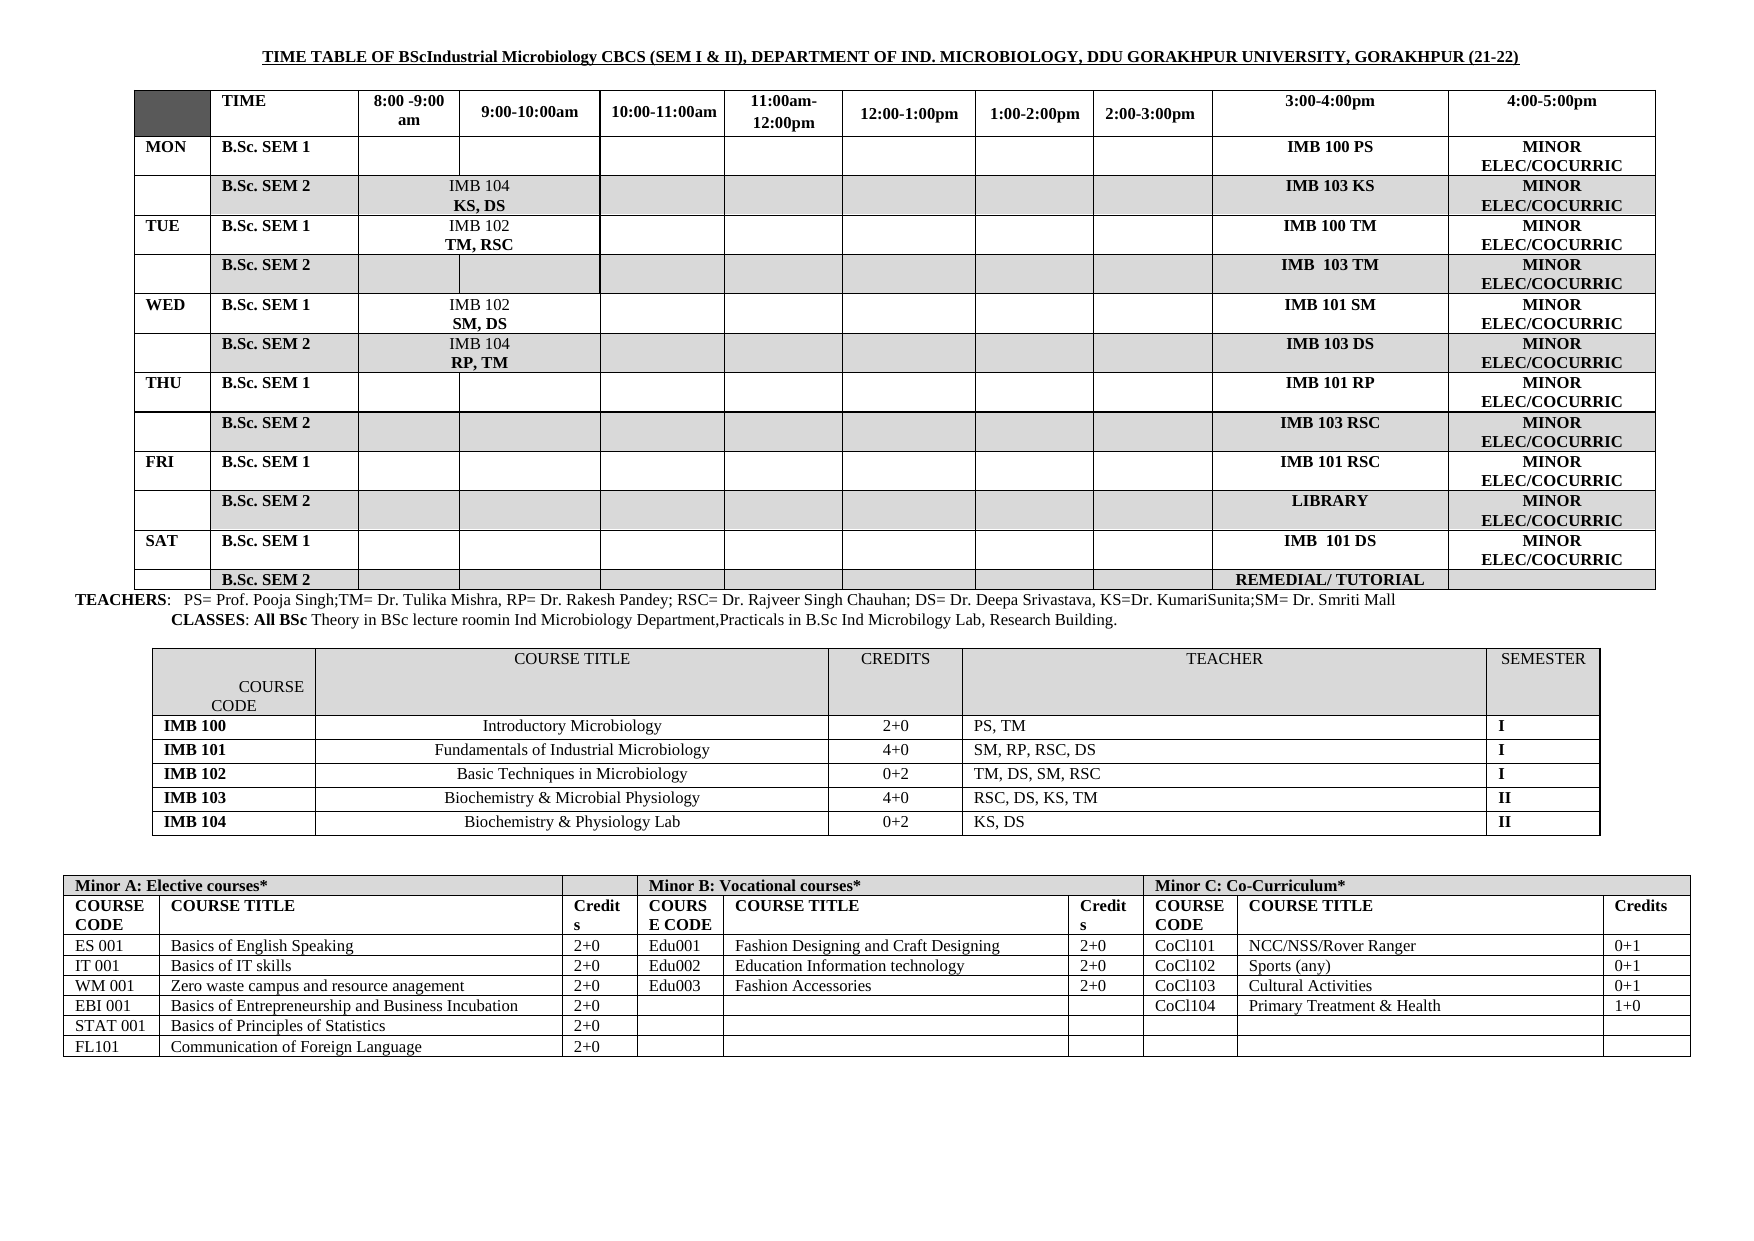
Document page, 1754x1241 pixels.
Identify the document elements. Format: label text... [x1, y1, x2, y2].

table_cell [460, 491, 600, 529]
table_header [135, 91, 210, 136]
table_cell [601, 373, 724, 411]
table_header 10:00-11:00am [601, 91, 724, 136]
table_cell [1144, 1016, 1237, 1035]
table_cell Basics of Entrepreneurship and Business Incubation [160, 996, 562, 1015]
table_cell MINOR ELEC/COCURRIC [1449, 255, 1655, 293]
table_cell [601, 413, 724, 451]
table_header 9:00-10:00am [460, 91, 599, 136]
table_cell [601, 334, 724, 372]
table_cell B.Sc. SEM 1 [211, 452, 358, 490]
table_cell Biochemistry & Physiology Lab [316, 812, 828, 835]
table_cell THU [135, 373, 210, 411]
table_cell [460, 413, 600, 451]
table_cell [843, 334, 975, 372]
table_cell IMB 103 RSC [1213, 413, 1448, 451]
table_cell [976, 570, 1093, 589]
table_cell [359, 491, 459, 529]
table_cell 2+0 [1069, 956, 1143, 975]
table_cell [601, 137, 724, 175]
table_cell IMB 100 TM [1213, 216, 1448, 254]
table_cell [725, 255, 842, 293]
table_cell [601, 176, 724, 214]
table_cell B.Sc. SEM 2 [211, 491, 358, 529]
table_header Minor B: Vocational courses* [638, 876, 1143, 895]
table_cell KS, DS [963, 812, 1486, 835]
table_cell 2+0 [563, 935, 637, 954]
table_cell [724, 1016, 1068, 1035]
table_cell Edu002 [638, 956, 723, 975]
table_cell ES 001 [64, 935, 159, 954]
table_cell WM 001 [64, 976, 159, 995]
table_cell [976, 491, 1093, 529]
table_cell Basics of English Speaking [160, 935, 562, 954]
table_header 12:00-1:00pm [843, 91, 975, 136]
table_cell [1094, 255, 1212, 293]
table_cell I [1487, 764, 1599, 787]
table_cell Basics of Principles of Statistics [160, 1016, 562, 1035]
table_cell 2+0 [1069, 976, 1143, 995]
table_cell [1094, 176, 1212, 214]
table_cell IMB 101 [153, 740, 315, 763]
table_cell [724, 996, 1068, 1015]
table_cell IMB 101 RP [1213, 373, 1448, 411]
table_header 11:00am-12:00pm [725, 91, 842, 136]
table_header TEACHER [963, 649, 1486, 715]
text CLASSES: All BSc Theory in BSc lecture roomin Ind Microbiology Department,Practicals in B.Sc Ind Microbilogy Lab, Research Building. [75, 609, 1679, 628]
table_cell [725, 176, 842, 214]
table_cell [725, 531, 842, 569]
table_cell B.Sc. SEM 1 [211, 373, 358, 411]
table_cell Primary Treatment & Health [1238, 996, 1603, 1015]
table_header 3:00-4:00pm [1213, 91, 1448, 136]
table_cell Edu003 [638, 976, 723, 995]
table_cell IMB 100 [153, 716, 315, 739]
table_cell [638, 996, 723, 1015]
table_cell [1094, 137, 1212, 175]
table_cell [601, 570, 724, 589]
table_cell [724, 1036, 1068, 1056]
table_cell [1094, 491, 1212, 529]
table_cell 2+0 [563, 1036, 637, 1056]
table_cell [725, 491, 842, 529]
table_cell [359, 413, 459, 451]
table_cell [725, 137, 842, 175]
table_cell [843, 216, 975, 254]
table_cell [1069, 1016, 1143, 1035]
table_cell MINOR ELEC/COCURRIC [1449, 176, 1655, 214]
table_cell [460, 255, 599, 293]
table_cell 0+2 [829, 812, 962, 835]
table_cell PS, TM [963, 716, 1486, 739]
table_cell [976, 216, 1093, 254]
table_cell COURSE TITLE [1238, 896, 1603, 934]
table_cell [359, 570, 459, 589]
table_cell II [1487, 812, 1599, 835]
table_cell [460, 531, 600, 569]
table_cell I [1487, 740, 1599, 763]
table_cell MINOR ELEC/COCURRIC [1449, 491, 1655, 529]
table_cell [135, 334, 210, 372]
table_header 2:00-3:00pm [1094, 91, 1212, 136]
table_header COURSE TITLE [316, 649, 828, 715]
table_cell Introductory Microbiology [316, 716, 828, 739]
table_header COURSE CODE [153, 649, 315, 715]
table_cell B.Sc. SEM 2 [211, 334, 358, 372]
table_cell [1094, 570, 1212, 589]
table_cell RSC, DS, KS, TM [963, 788, 1486, 811]
table_cell IMB 104 KS, DS [359, 176, 599, 214]
table_cell WED [135, 294, 210, 333]
table_cell Credits [563, 896, 637, 934]
table_cell B.Sc. SEM 1 [211, 294, 358, 333]
table_cell SM, RP, RSC, DS [963, 740, 1486, 763]
table_cell Cultural Activities [1238, 976, 1603, 995]
table_cell [725, 413, 842, 451]
table_cell [843, 137, 975, 175]
table_cell [359, 373, 459, 411]
table_cell [725, 452, 842, 490]
table_cell CoCl101 [1144, 935, 1237, 954]
table_cell IMB 100 PS [1213, 137, 1448, 175]
table_cell B.Sc. SEM 1 [211, 137, 358, 175]
table_cell [638, 1036, 723, 1056]
table_cell [1094, 531, 1212, 569]
table_cell IMB 103 [153, 788, 315, 811]
table_cell [976, 334, 1093, 372]
table_cell [976, 531, 1093, 569]
table_cell STAT 001 [64, 1016, 159, 1035]
table_header CREDITS [829, 649, 962, 715]
table_cell B.Sc. SEM 1 [211, 531, 358, 569]
table_cell [1144, 1036, 1237, 1056]
table_cell [601, 491, 724, 529]
table_cell [601, 255, 724, 293]
table_cell 4+0 [829, 740, 962, 763]
table_cell [601, 531, 724, 569]
table_cell II [1487, 788, 1599, 811]
table_cell 0+2 [829, 764, 962, 787]
table_cell Credits [1604, 896, 1690, 934]
table_cell FL101 [64, 1036, 159, 1056]
table_cell CoCl102 [1144, 956, 1237, 975]
table_cell [601, 216, 724, 254]
text TEACHERS: PS= Prof. Pooja Singh;TM= Dr. Tulika Mishra, RP= Dr. Rakesh Pandey; RSC= Dr. Rajveer Singh Chauhan; DS= Dr. Deepa Srivastava, KS=Dr. KumariSunita;SM= Dr. Smriti Mall [75, 590, 1679, 609]
table_cell Credits [1069, 896, 1143, 934]
table_cell [1069, 1036, 1143, 1056]
table_cell [460, 452, 600, 490]
table_cell IMB 102 SM, DS [359, 294, 600, 333]
table_cell 2+0 [563, 1016, 637, 1035]
table_cell Communication of Foreign Language [160, 1036, 562, 1056]
table_cell [725, 373, 842, 411]
table_cell [976, 294, 1093, 333]
table_cell 2+0 [563, 956, 637, 975]
table_cell MINOR ELEC/COCURRIC [1449, 294, 1655, 333]
table_cell B.Sc. SEM 2 [211, 570, 358, 589]
table_cell [1604, 1016, 1690, 1035]
table_cell [1094, 373, 1212, 411]
table_cell [843, 294, 975, 333]
table_cell [976, 176, 1093, 214]
table_cell MINOR ELEC/COCURRIC [1449, 373, 1655, 411]
table_cell [1094, 413, 1212, 451]
table_cell TUE [135, 216, 210, 254]
table_cell [1069, 996, 1143, 1015]
table_cell [843, 413, 975, 451]
table_cell IMB 101 DS [1213, 531, 1448, 569]
table_cell IMB 102 [153, 764, 315, 787]
table_cell [1238, 1036, 1603, 1056]
table_cell IMB 101 RSC [1213, 452, 1448, 490]
table_cell Education Information technology [724, 956, 1068, 975]
table_cell [725, 570, 842, 589]
table_cell MINOR ELEC/COCURRIC [1449, 137, 1655, 175]
table_cell [135, 255, 210, 293]
table_cell COURSE TITLE [724, 896, 1068, 934]
table_cell [843, 452, 975, 490]
table_cell 0+1 [1604, 935, 1690, 954]
table_cell 4+0 [829, 788, 962, 811]
table_cell Biochemistry & Microbial Physiology [316, 788, 828, 811]
table_cell [976, 413, 1093, 451]
table_cell [843, 531, 975, 569]
table_header Minor A: Elective courses* [64, 876, 562, 895]
table_header 4:00-5:00pm [1449, 91, 1655, 136]
table_cell FRI [135, 452, 210, 490]
table_cell CoCl104 [1144, 996, 1237, 1015]
table_cell B.Sc. SEM 1 [211, 216, 358, 254]
table_cell [843, 373, 975, 411]
table_cell IMB 102 TM, RSC [359, 216, 599, 254]
table_header SEMESTER [1487, 649, 1599, 715]
table_cell SAT [135, 531, 210, 569]
table_cell [725, 216, 842, 254]
table_cell TM, DS, SM, RSC [963, 764, 1486, 787]
table_cell EBI 001 [64, 996, 159, 1015]
table_cell [843, 176, 975, 214]
table_cell IT 001 [64, 956, 159, 975]
table_cell [1094, 294, 1212, 333]
table_cell [1094, 334, 1212, 372]
table_cell [843, 255, 975, 293]
table_cell Zero waste campus and resource anagement [160, 976, 562, 995]
table_cell [976, 452, 1093, 490]
table_cell [725, 294, 842, 333]
table_cell [135, 570, 210, 589]
table_cell [460, 570, 600, 589]
table_cell IMB 104 [153, 812, 315, 835]
table_cell [460, 373, 600, 411]
table_cell Fashion Designing and Craft Designing [724, 935, 1068, 954]
table_cell 0+1 [1604, 976, 1690, 995]
table_cell [1604, 1036, 1690, 1056]
table_cell IMB 101 SM [1213, 294, 1448, 333]
table_header 8:00 -9:00 am [359, 91, 459, 136]
table_cell [1238, 1016, 1603, 1035]
table_cell 2+0 [1069, 935, 1143, 954]
table_cell IMB 103 KS [1213, 176, 1448, 214]
text TIME TABLE OF BScIndustrial Microbiology CBCS (SEM I & II), DEPARTMENT OF IND. MICROBIOLOGY, DDU GORAKHPUR UNIVERSITY, GORAKHPUR (21-22) [75, 47, 1706, 66]
table_cell 1+0 [1604, 996, 1690, 1015]
table_cell [843, 491, 975, 529]
table_cell [1449, 570, 1655, 589]
table_cell [976, 137, 1093, 175]
table_cell B.Sc. SEM 2 [211, 413, 358, 451]
table_cell 2+0 [829, 716, 962, 739]
table_cell [725, 334, 842, 372]
table_cell [843, 570, 975, 589]
table_cell [359, 137, 459, 175]
table_cell Fundamentals of Industrial Microbiology [316, 740, 828, 763]
table_cell NCC/NSS/Rover Ranger [1238, 935, 1603, 954]
table_cell LIBRARY [1213, 491, 1448, 529]
table_cell [359, 255, 459, 293]
table_cell [135, 491, 210, 529]
table_cell 2+0 [563, 976, 637, 995]
table_cell [135, 413, 210, 451]
table_cell IMB 103 DS [1213, 334, 1448, 372]
table_cell [976, 255, 1093, 293]
table_cell COURSE CODE [1144, 896, 1237, 934]
table_cell [460, 137, 599, 175]
table_cell Sports (any) [1238, 956, 1603, 975]
table_cell IMB 104 RP, TM [359, 334, 600, 372]
table_cell Basic Techniques in Microbiology [316, 764, 828, 787]
table_cell [638, 1016, 723, 1035]
table_cell B.Sc. SEM 2 [211, 176, 358, 214]
table_cell [601, 294, 724, 333]
table_cell 2+0 [563, 996, 637, 1015]
table_cell [359, 452, 459, 490]
table_cell REMEDIAL/ TUTORIAL [1213, 570, 1448, 589]
table_header 1:00-2:00pm [976, 91, 1093, 136]
table_cell [135, 176, 210, 214]
table_cell [359, 531, 459, 569]
table_cell COURSE CODE [64, 896, 159, 934]
table_cell COURSE TITLE [160, 896, 562, 934]
table_cell MON [135, 137, 210, 175]
table_cell MINOR ELEC/COCURRIC [1449, 531, 1655, 569]
table_cell I [1487, 716, 1599, 739]
table_header Minor C: Co-Curriculum* [1144, 876, 1690, 895]
table_cell 0+1 [1604, 956, 1690, 975]
table_cell MINOR ELEC/COCURRIC [1449, 334, 1655, 372]
table_cell [1094, 452, 1212, 490]
table_cell MINOR ELEC/COCURRIC [1449, 452, 1655, 490]
table_header TIME [211, 91, 358, 136]
table_cell Basics of IT skills [160, 956, 562, 975]
table_cell IMB 103 TM [1213, 255, 1448, 293]
table_cell Fashion Accessories [724, 976, 1068, 995]
table_cell [1094, 216, 1212, 254]
table_cell MINOR ELEC/COCURRIC [1449, 413, 1655, 451]
table_cell COURSE CODE [638, 896, 723, 934]
table_cell B.Sc. SEM 2 [211, 255, 358, 293]
table_header [563, 876, 637, 895]
table_cell MINOR ELEC/COCURRIC [1449, 216, 1655, 254]
table_cell [976, 373, 1093, 411]
table_cell CoCl103 [1144, 976, 1237, 995]
table_cell Edu001 [638, 935, 723, 954]
table_cell [601, 452, 724, 490]
